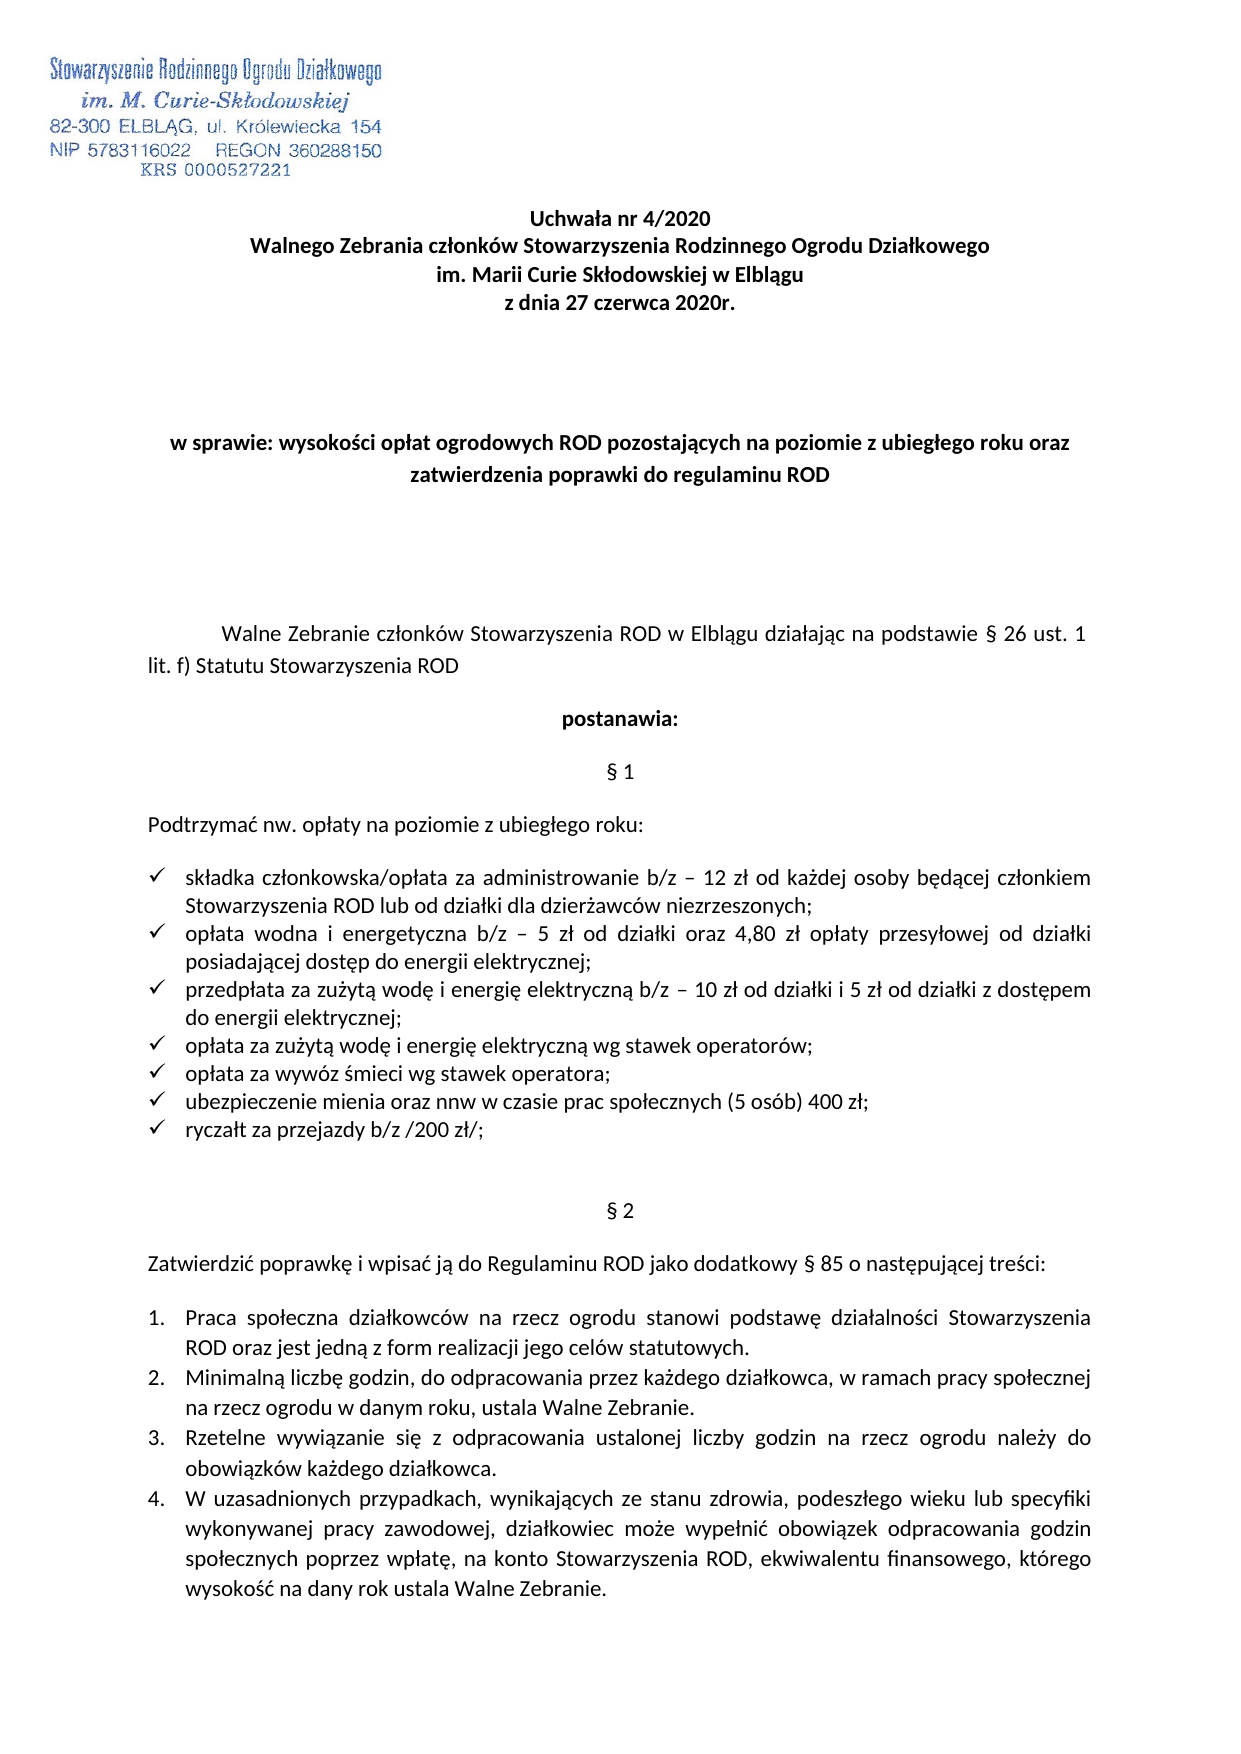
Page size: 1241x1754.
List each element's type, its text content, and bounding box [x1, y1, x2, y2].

list ryczałt za przejazdy b/z /200 zł/; [148, 1116, 1093, 1143]
text Walnego Zebrania członków Stowarzyszenia Rodzinnego Ogrodu Działkowego [148, 232, 1093, 260]
list składka członkowska/opłata za administrowanie b/z – 12 zł od każdej osoby będącej członkiem Stowarzyszenia ROD lub od działki dla dzierżawców niezrzeszonych; [148, 863, 1093, 919]
list opłata wodna i energetyczna b/z – 5 zł od działki oraz 4,80 zł opłaty przesyłowej od działki posiadającej dostęp do energii elektrycznej; [148, 919, 1093, 975]
text § 1 [148, 757, 1093, 785]
text im. Marii Curie Skłodowskiej w Elblągu [148, 260, 1093, 288]
list opłata za zużytą wodę i energię elektryczną wg stawek operatorów; [148, 1031, 1093, 1059]
text w sprawie: wysokości opłat ogrodowych ROD pozostających na poziomie z ubiegłego roku oraz zatwierdzenia poprawki do regulaminu ROD [148, 428, 1093, 488]
list Minimalną liczbę godzin, do odpracowania przez każdego działkowca, w ramach pracy społecznej na rzecz ogrodu w danym roku, ustala Walne Zebranie. [148, 1363, 1093, 1421]
list ubezpieczenie mienia oraz nnw w czasie prac społecznych (5 osób) 400 zł; [148, 1087, 1093, 1116]
list Rzetelne wywiązanie się z odpracowania ustalonej liczby godzin na rzecz ogrodu należy do obowiązków każdego działkowca. [148, 1423, 1093, 1482]
text Podtrzymać nw. opłaty na poziomie z ubiegłego roku: [148, 810, 1093, 838]
list opłata za wywóz śmieci wg stawek operatora; [148, 1059, 1093, 1087]
list przedpłata za zużytą wodę i energię elektryczną b/z – 10 zł od działki i 5 zł od działki z dostępem do energii elektrycznej; [148, 975, 1093, 1031]
picture [43, 46, 390, 185]
text § 2 [148, 1197, 1093, 1224]
text Uchwała nr 4/2020 [148, 204, 1093, 232]
list W uzasadnionych przypadkach, wynikających ze stanu zdrowia, podeszłego wieku lub specyfiki wykonywanej pracy zawodowej, działkowiec może wypełnić obowiązek odpracowania godzin społecznych poprzez wpłatę, na konto Stowarzyszenia ROD, ekwiwalentu finansowego, którego wysokość na dany rok ustala Walne Zebranie. [148, 1484, 1093, 1602]
text postanawia: [148, 704, 1093, 732]
text z dnia 27 czerwca 2020r. [148, 288, 1093, 316]
list Praca społeczna działkowców na rzecz ogrodu stanowi podstawę działalności Stowarzyszenia ROD oraz jest jedną z form realizacji jego celów statutowych. [148, 1303, 1093, 1361]
text Zatwierdzić poprawkę i wpisać ją do Regulaminu ROD jako dodatkowy § 85 o następującej treści: [148, 1249, 1093, 1278]
text Walne Zebranie członków Stowarzyszenia ROD w Elblągu działając na podstawie § 26 ust. 1 lit. f) Statutu Stowarzyszenia ROD [148, 619, 1093, 679]
